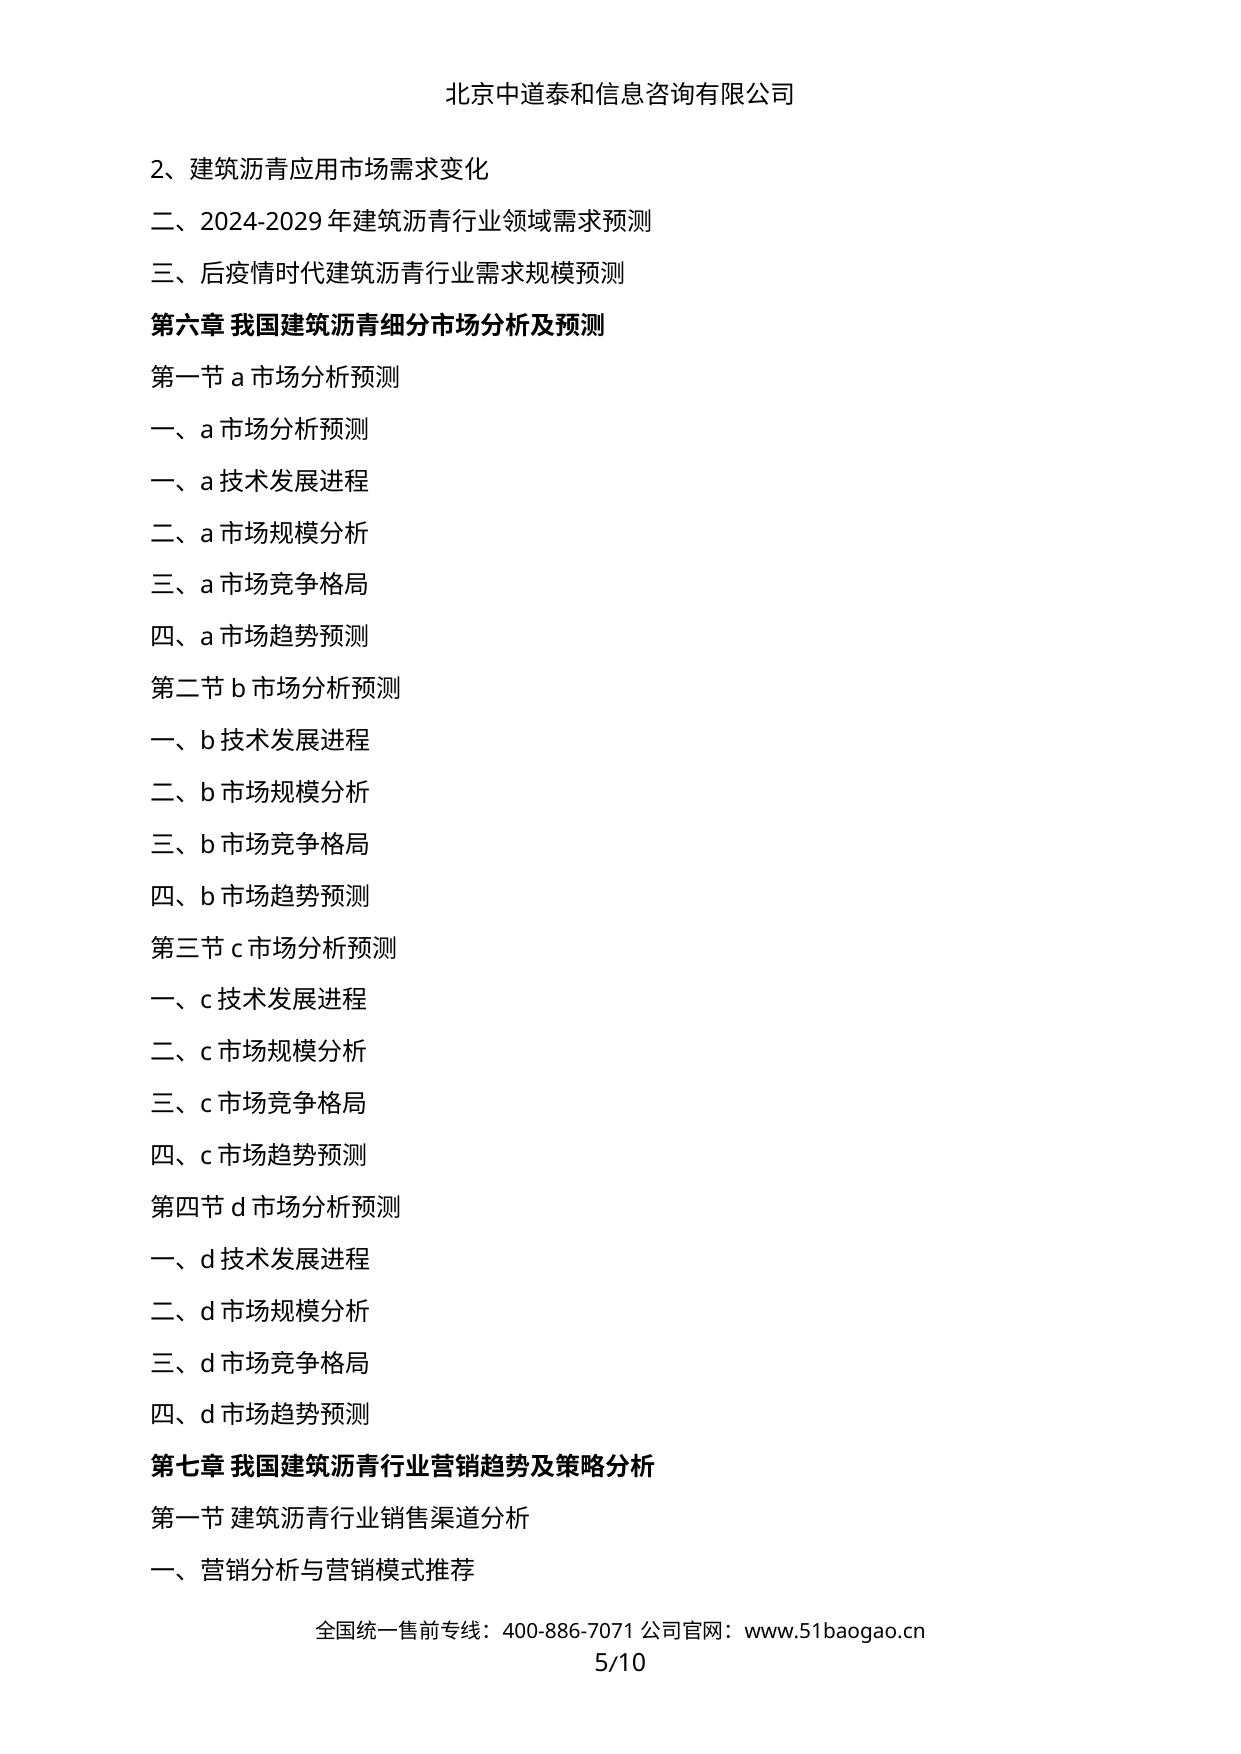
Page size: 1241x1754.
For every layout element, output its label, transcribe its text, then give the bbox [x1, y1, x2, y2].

text 第一节 建筑沥青行业销售渠道分析 [150, 1499, 1090, 1535]
text 三、后疫情时代建筑沥青行业需求规模预测 [150, 254, 1090, 290]
text 第一节 a市场分析预测 [150, 357, 1090, 394]
text 四、c市场趋势预测 [150, 1136, 1090, 1172]
text 三、d市场竞争格局 [150, 1343, 1090, 1379]
text 第三节 c市场分析预测 [150, 928, 1090, 964]
text 第七章 我国建筑沥青行业营销趋势及策略分析 [150, 1447, 1090, 1483]
text 2、建筑沥青应用市场需求变化 [150, 150, 1090, 186]
text 四、d市场趋势预测 [150, 1395, 1090, 1431]
text 二、d市场规模分析 [150, 1291, 1090, 1327]
text 四、a市场趋势预测 [150, 617, 1090, 653]
text 一、d技术发展进程 [150, 1239, 1090, 1276]
text 二、b市场规模分析 [150, 772, 1090, 809]
text 第六章 我国建筑沥青细分市场分析及预测 [150, 306, 1090, 342]
text 三、a市场竞争格局 [150, 565, 1090, 601]
text 一、a市场分析预测 [150, 409, 1090, 446]
text 四、b市场趋势预测 [150, 876, 1090, 912]
text 二、2024-2029年建筑沥青行业领域需求预测 [150, 202, 1090, 238]
text 二、a市场规模分析 [150, 513, 1090, 549]
text 三、b市场竞争格局 [150, 824, 1090, 861]
text 一、营销分析与营销模式推荐 [150, 1551, 1090, 1587]
text 三、c市场竞争格局 [150, 1084, 1090, 1120]
text 二、c市场规模分析 [150, 1032, 1090, 1068]
text 一、c技术发展进程 [150, 980, 1090, 1016]
text 一、b技术发展进程 [150, 721, 1090, 757]
text 一、a技术发展进程 [150, 461, 1090, 497]
text 第四节 d市场分析预测 [150, 1187, 1090, 1224]
text 第二节 b市场分析预测 [150, 669, 1090, 705]
